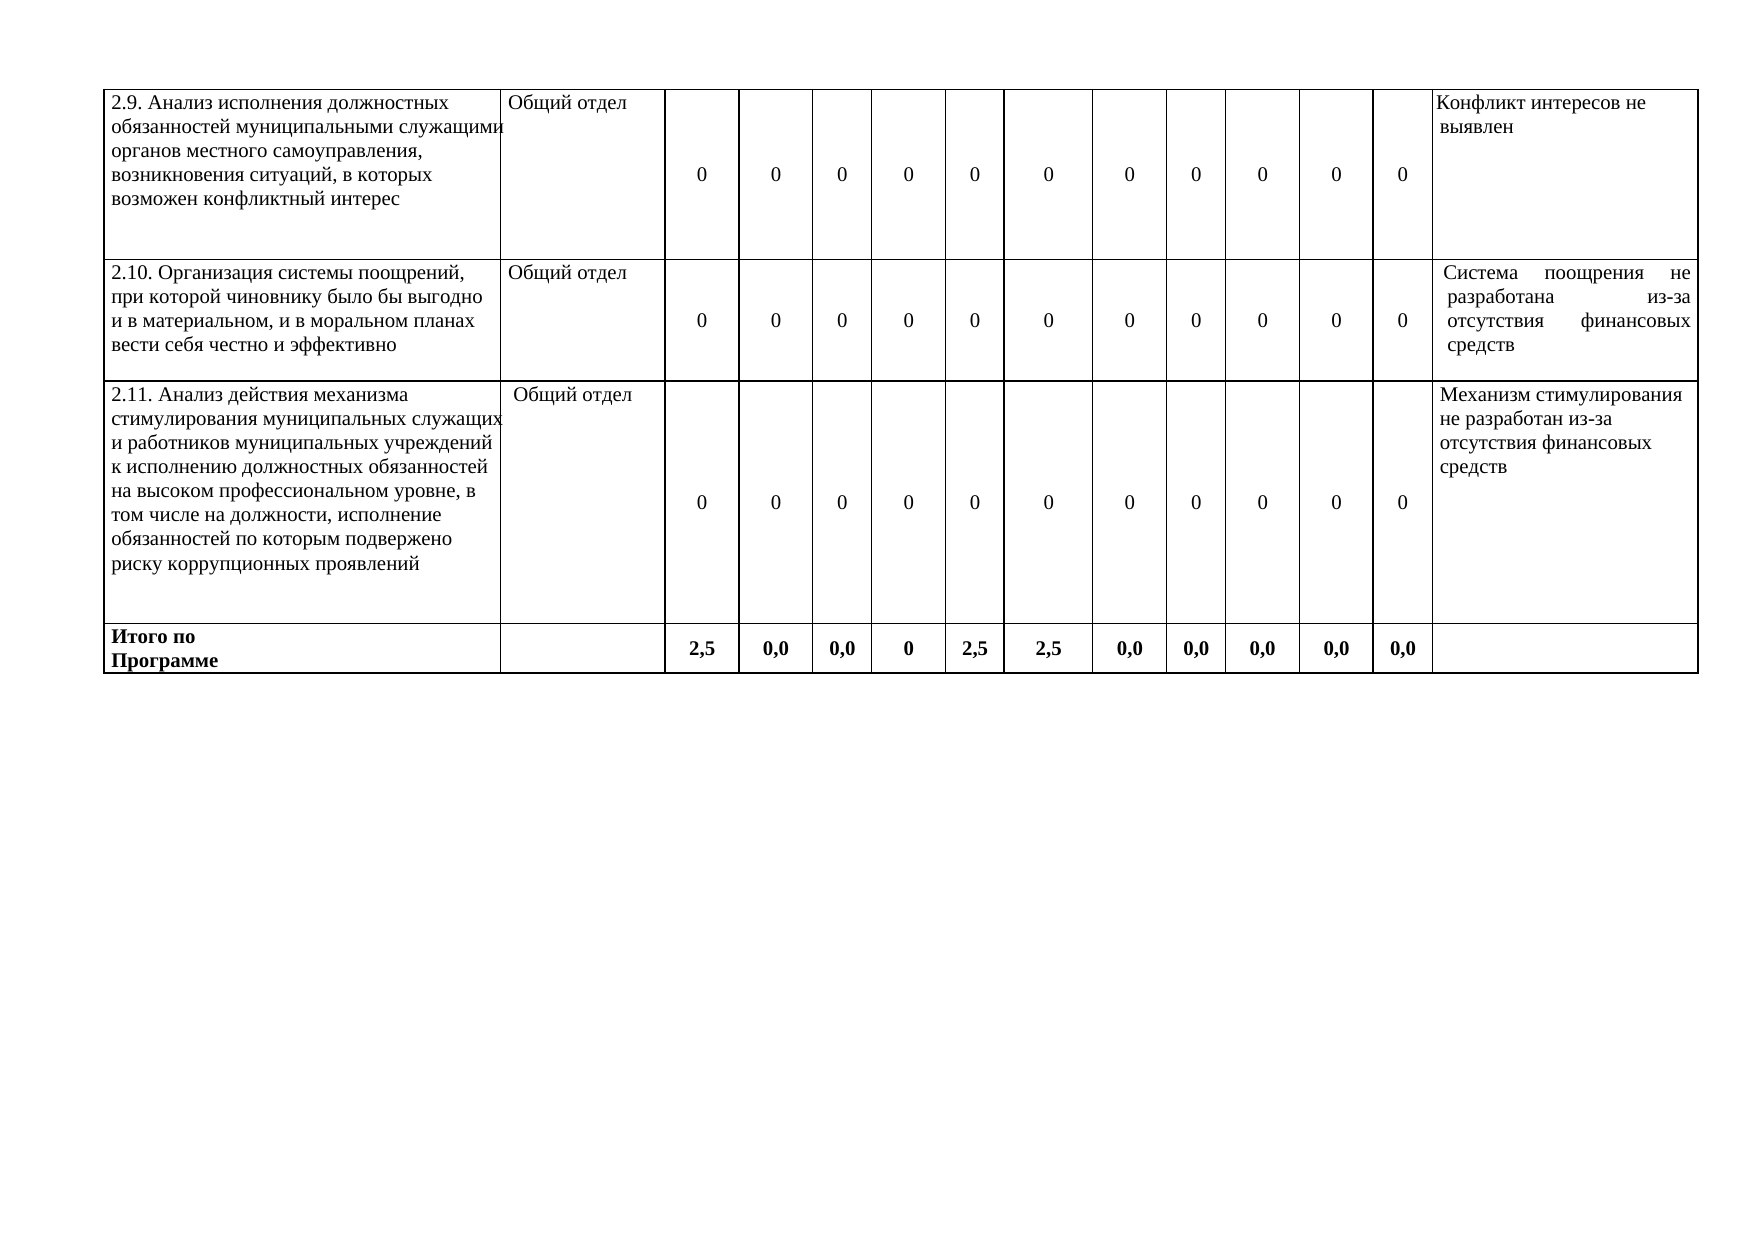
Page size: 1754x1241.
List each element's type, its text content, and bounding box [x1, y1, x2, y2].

table_cell 0 [666, 90, 738, 258]
table_cell 2,5 [946, 624, 1003, 672]
table_cell Общий отдел [501, 260, 664, 380]
table_cell 0 [872, 624, 945, 672]
table_cell 0 [872, 90, 945, 258]
table_cell Итого по Программе [105, 624, 500, 672]
table_cell 0 [1226, 90, 1299, 258]
table_cell Система поощрения не разработана из-за отсутствия финансовых средств [1433, 260, 1697, 380]
table_cell 2.11. Анализ действия механизма стимулирования муниципальных служащих и работников муниципальных учреждений к исполнению должностных обязанностей на высоком профессиональном уровне, в том числе на должности, исполнение обязанностей по которым подвержено риску коррупционных проявлений [105, 382, 500, 623]
table_cell Общий отдел [501, 90, 664, 258]
table_cell 0 [1093, 382, 1166, 623]
table_cell Общий отдел [501, 382, 664, 623]
table_cell 0 [946, 260, 1003, 380]
table_cell 0 [872, 260, 945, 380]
table_cell Механизм стимулирования не разработан из-за отсутствия финансовых средств [1433, 382, 1697, 623]
table_cell [501, 624, 664, 672]
table_cell [1433, 624, 1697, 672]
table_cell 0 [1226, 382, 1299, 623]
table_cell 0 [1300, 260, 1372, 380]
table_cell 0 [666, 382, 738, 623]
table_cell 2,5 [1005, 624, 1092, 672]
table_cell 0,0 [1374, 624, 1432, 672]
table_cell 0 [1005, 382, 1092, 623]
table_cell 0 [1374, 260, 1432, 380]
table_cell 0 [740, 382, 812, 623]
table_cell 0 [813, 260, 871, 380]
table_cell 0 [1167, 382, 1225, 623]
table_cell 0 [1005, 260, 1092, 380]
table_cell 2,5 [666, 624, 738, 672]
table_cell 0,0 [1300, 624, 1372, 672]
table_cell 0 [872, 382, 945, 623]
table_cell Конфликт интересов не выявлен [1433, 90, 1697, 258]
table_cell 0 [946, 382, 1003, 623]
table_cell 0 [1167, 260, 1225, 380]
table_cell 0,0 [813, 624, 871, 672]
table_cell 0 [1374, 382, 1432, 623]
table_cell 2.9. Анализ исполнения должностных обязанностей муниципальными служащими органов местного самоуправления, возникновения ситуаций, в которых возможен конфликтный интерес [105, 90, 500, 258]
table_cell 0 [740, 90, 812, 258]
table_cell 0,0 [1167, 624, 1225, 672]
table_cell 0 [1167, 90, 1225, 258]
table_cell 0 [1093, 90, 1166, 258]
table_cell 0,0 [1093, 624, 1166, 672]
table_cell 0 [1005, 90, 1092, 258]
table_cell 0 [1374, 90, 1432, 258]
table_cell 0,0 [1226, 624, 1299, 672]
table_cell 0 [813, 90, 871, 258]
table_cell 0 [1093, 260, 1166, 380]
table_cell 0,0 [740, 624, 812, 672]
table_cell 0 [1300, 382, 1372, 623]
table_cell 2.10. Организация системы поощрений, при которой чиновнику было бы выгодно и в материальном, и в моральном планах вести себя честно и эффективно [105, 260, 500, 380]
table_cell 0 [666, 260, 738, 380]
table_cell 0 [1226, 260, 1299, 380]
table_cell 0 [740, 260, 812, 380]
table_cell 0 [813, 382, 871, 623]
table_cell 0 [946, 90, 1003, 258]
table_cell 0 [1300, 90, 1372, 258]
